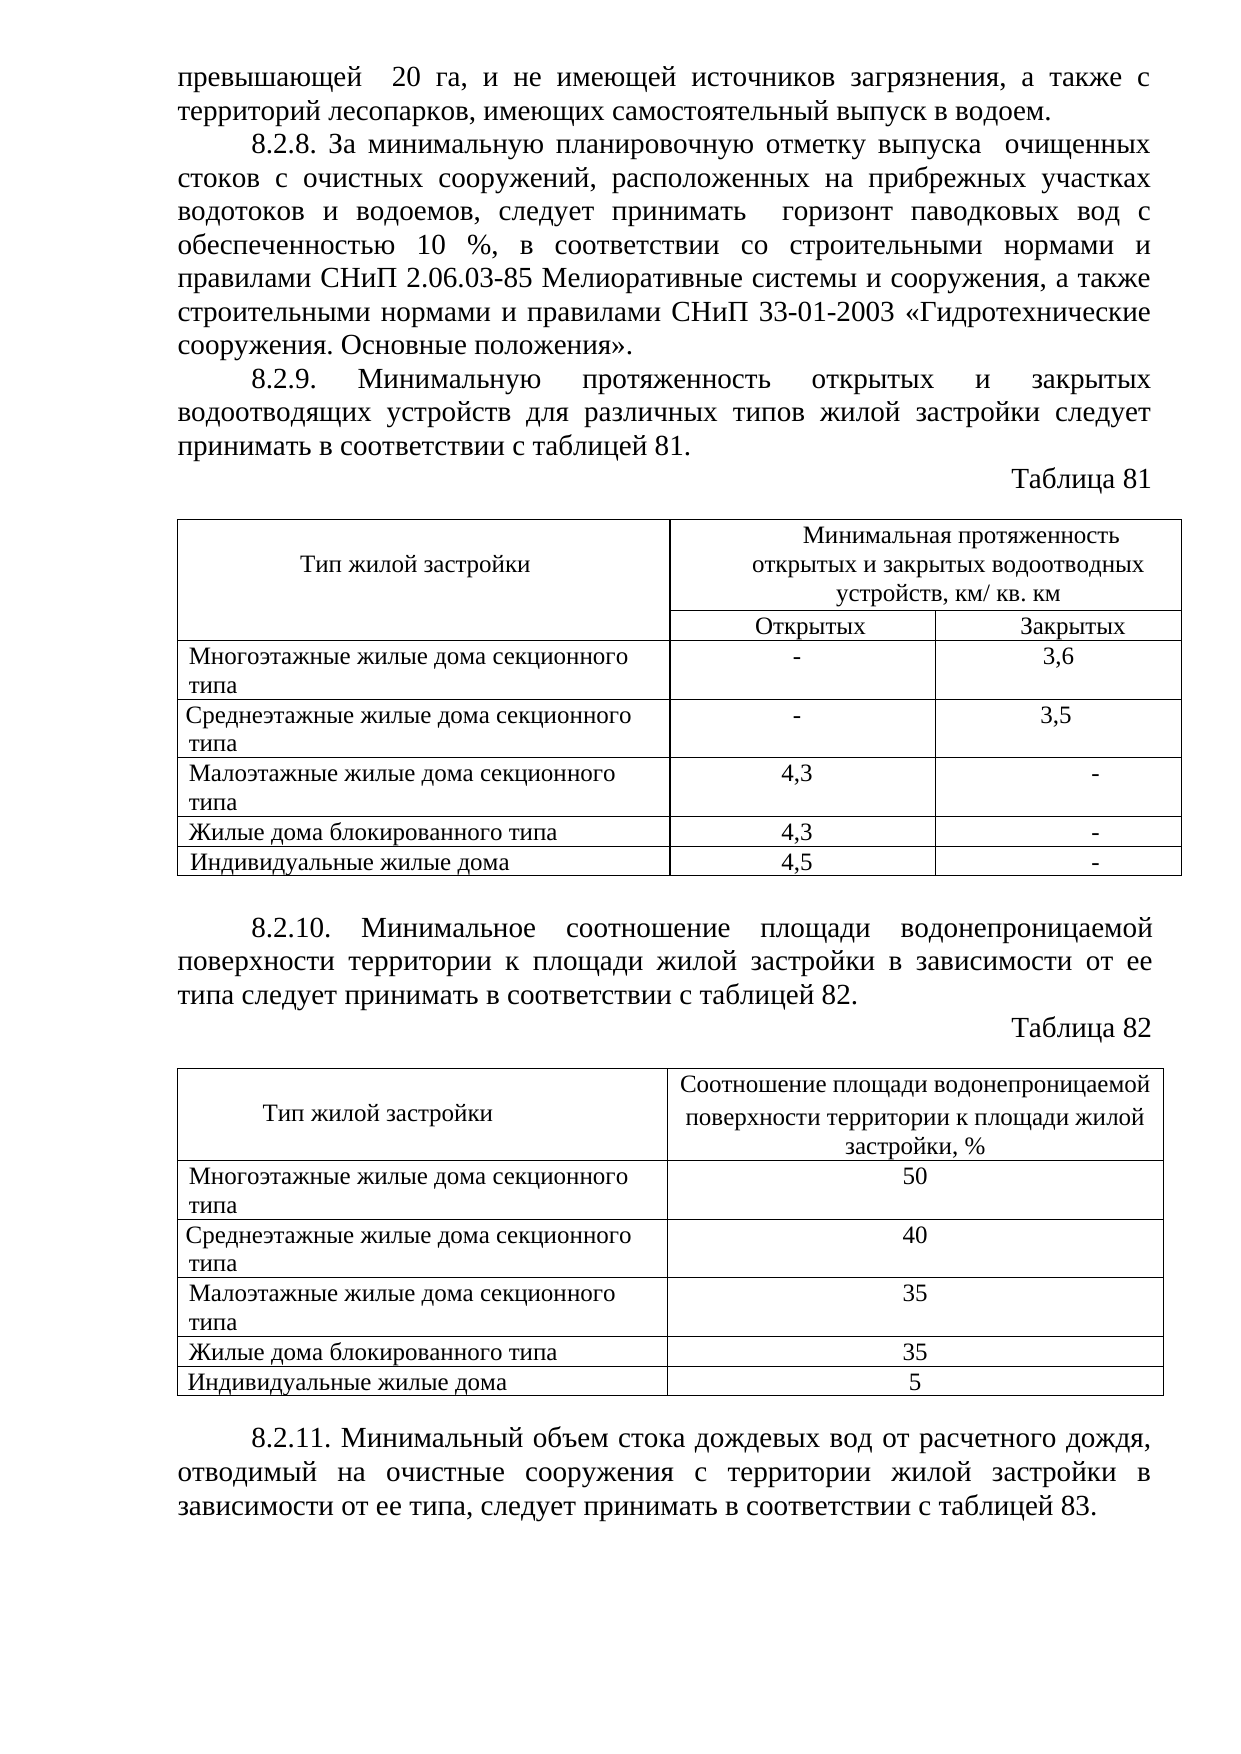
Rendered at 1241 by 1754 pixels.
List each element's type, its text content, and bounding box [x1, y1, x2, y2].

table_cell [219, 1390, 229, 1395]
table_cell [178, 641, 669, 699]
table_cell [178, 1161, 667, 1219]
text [177, 59, 1152, 126]
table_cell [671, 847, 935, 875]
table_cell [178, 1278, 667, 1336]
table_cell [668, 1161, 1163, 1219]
text Таблица 81 [177, 462, 1152, 495]
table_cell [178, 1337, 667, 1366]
text 8.2.9. Минимальную протяженность открытых и закрытых водоотводящих устройств для различных типов жилой застройки следует принимать в соответствии с таблицей 81. [177, 361, 1152, 462]
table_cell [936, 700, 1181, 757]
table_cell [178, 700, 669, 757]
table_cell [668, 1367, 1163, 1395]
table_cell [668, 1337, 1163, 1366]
text 8.2.10. Минимальное соотношение площади водонепроницаемой поверхности территории к площади жилой застройки в зависимости от ее типа следует принимать в соответствии с таблицей 82. [177, 910, 1153, 1011]
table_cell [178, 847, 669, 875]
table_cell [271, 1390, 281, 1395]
text 8.2.11. Минимальный объем стока дождевых вод от расчетного дождя, отводимый на очистные сооружения с территории жилой застройки в зависимости от ее типа, следует принимать в соответствии с таблицей 83. [177, 1421, 1152, 1521]
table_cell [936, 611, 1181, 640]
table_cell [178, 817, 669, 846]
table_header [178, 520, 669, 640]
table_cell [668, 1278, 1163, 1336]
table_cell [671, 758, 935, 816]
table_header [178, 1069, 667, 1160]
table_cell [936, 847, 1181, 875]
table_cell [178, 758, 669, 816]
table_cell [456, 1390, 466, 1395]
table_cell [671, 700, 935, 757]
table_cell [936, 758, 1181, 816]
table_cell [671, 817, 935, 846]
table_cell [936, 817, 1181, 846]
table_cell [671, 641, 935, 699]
text 8.2.8. За минимальную планировочную отметку выпуска очищенных стоков с очистных сооружений, расположенных на прибрежных участках водотоков и водоемов, следует принимать горизонт паводковых вод с обеспеченностью 10 %, в соответствии со строительными нормами и правилами СНиП 2.06.03-85 Мелиоративные системы и сооружения, а также строительными нормами и правилами СНиП 33-01-2003 «Гидротехнические сооружения. Основные положения». [177, 126, 1152, 361]
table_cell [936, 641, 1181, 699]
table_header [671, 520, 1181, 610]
text Таблица 82 [177, 1011, 1152, 1044]
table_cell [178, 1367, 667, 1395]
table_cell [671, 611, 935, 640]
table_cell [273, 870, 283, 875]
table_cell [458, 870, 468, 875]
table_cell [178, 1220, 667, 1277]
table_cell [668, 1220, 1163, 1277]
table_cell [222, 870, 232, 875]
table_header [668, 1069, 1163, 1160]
